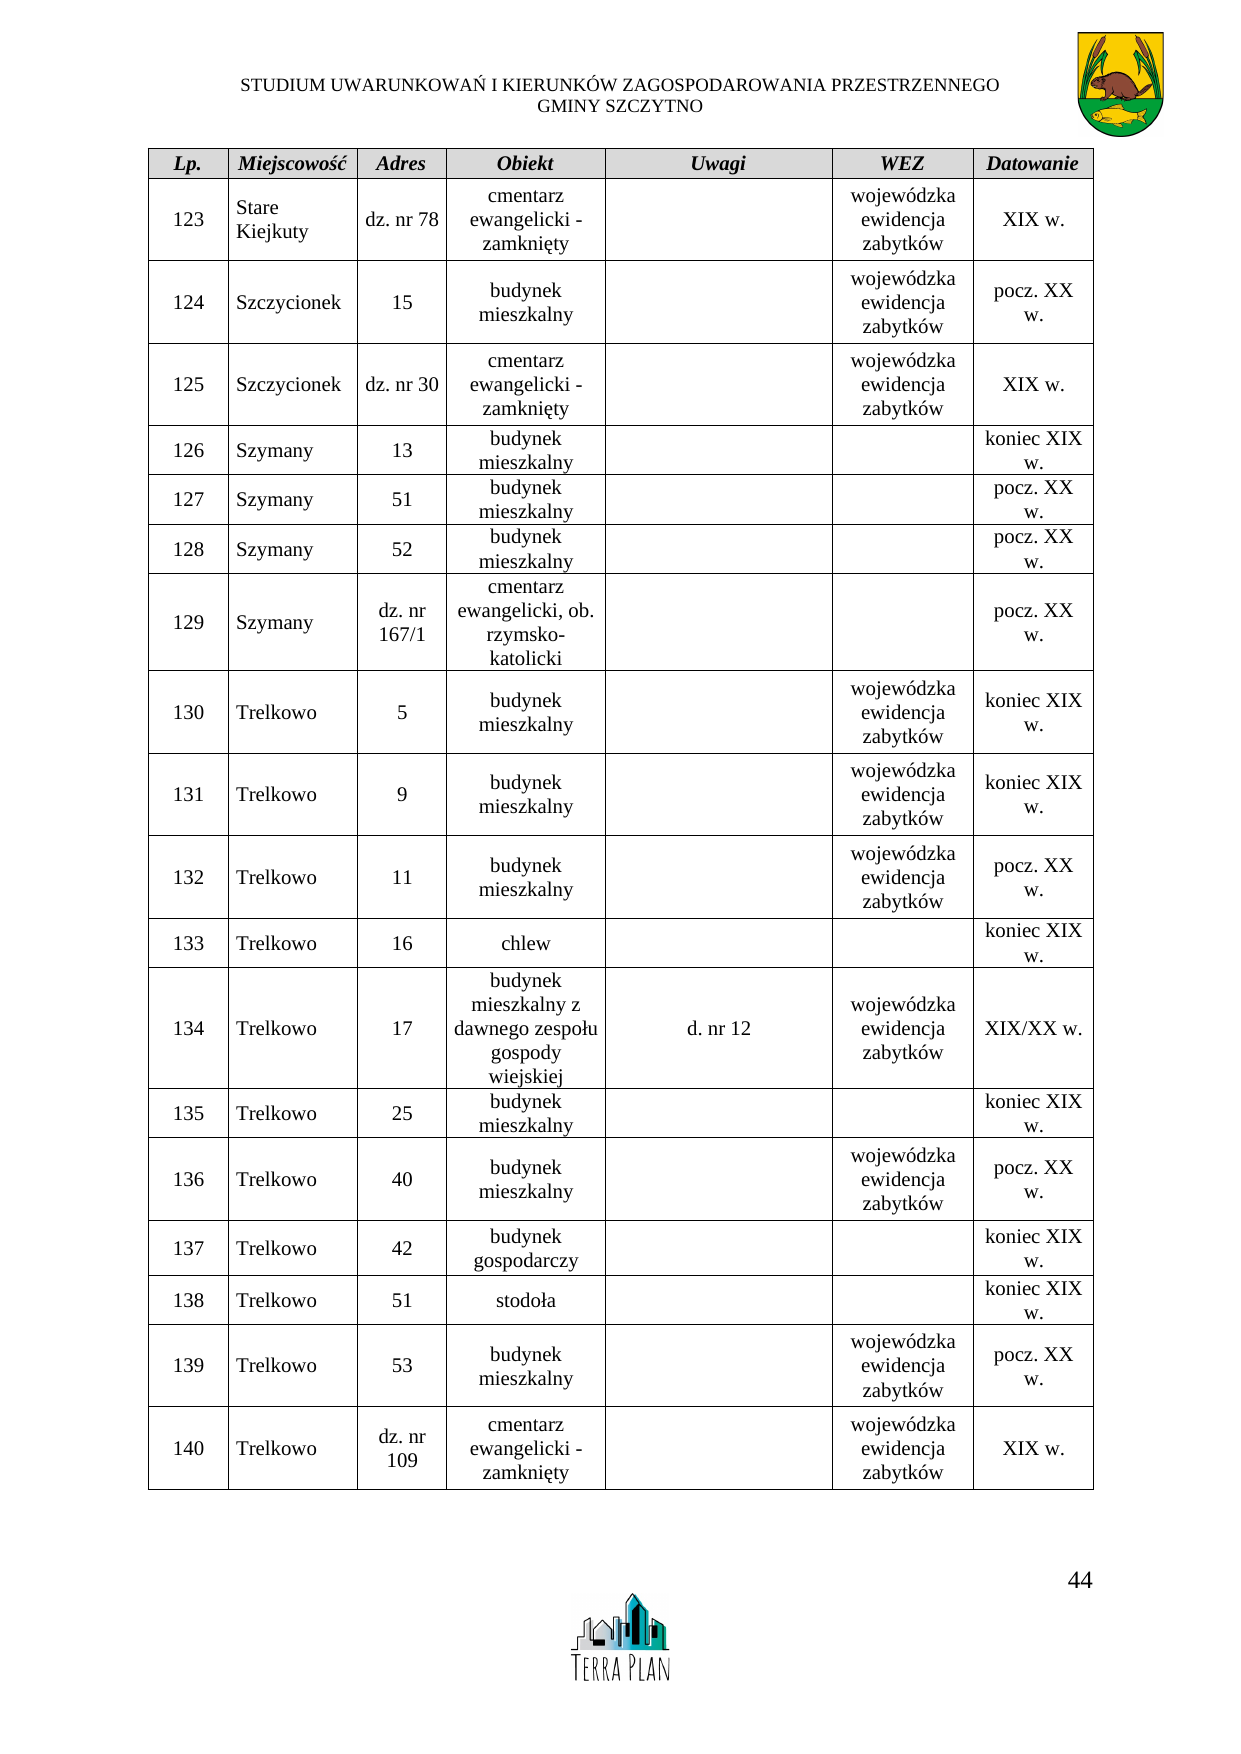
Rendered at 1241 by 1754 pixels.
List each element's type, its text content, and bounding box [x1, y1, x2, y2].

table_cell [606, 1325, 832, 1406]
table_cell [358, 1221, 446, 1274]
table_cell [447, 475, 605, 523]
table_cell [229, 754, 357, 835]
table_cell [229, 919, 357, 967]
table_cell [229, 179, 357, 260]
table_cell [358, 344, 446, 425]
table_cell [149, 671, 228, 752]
picture [1077, 32, 1164, 137]
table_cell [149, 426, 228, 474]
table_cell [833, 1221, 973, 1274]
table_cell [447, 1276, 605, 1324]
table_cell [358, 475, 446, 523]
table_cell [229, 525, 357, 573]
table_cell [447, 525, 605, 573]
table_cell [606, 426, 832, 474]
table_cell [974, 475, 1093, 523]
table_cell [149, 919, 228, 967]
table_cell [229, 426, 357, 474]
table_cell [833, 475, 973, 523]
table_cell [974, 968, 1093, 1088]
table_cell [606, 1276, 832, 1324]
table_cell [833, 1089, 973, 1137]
table_header Adres [358, 149, 446, 178]
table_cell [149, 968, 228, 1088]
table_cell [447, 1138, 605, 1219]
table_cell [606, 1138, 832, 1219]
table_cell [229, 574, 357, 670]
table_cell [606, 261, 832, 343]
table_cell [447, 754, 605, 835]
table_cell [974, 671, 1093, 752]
table_header Datowanie [974, 149, 1093, 178]
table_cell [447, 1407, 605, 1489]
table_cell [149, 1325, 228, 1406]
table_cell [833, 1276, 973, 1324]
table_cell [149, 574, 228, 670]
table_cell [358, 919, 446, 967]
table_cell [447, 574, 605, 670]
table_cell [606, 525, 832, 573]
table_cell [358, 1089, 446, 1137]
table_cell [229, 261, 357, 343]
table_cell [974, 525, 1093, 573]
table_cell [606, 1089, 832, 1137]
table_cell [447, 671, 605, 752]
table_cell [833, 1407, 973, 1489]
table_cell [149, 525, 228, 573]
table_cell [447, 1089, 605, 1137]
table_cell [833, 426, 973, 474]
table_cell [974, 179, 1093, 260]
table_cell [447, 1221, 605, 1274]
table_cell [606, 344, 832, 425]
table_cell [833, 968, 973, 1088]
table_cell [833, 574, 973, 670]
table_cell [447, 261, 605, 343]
table_header Miejscowość [229, 149, 357, 178]
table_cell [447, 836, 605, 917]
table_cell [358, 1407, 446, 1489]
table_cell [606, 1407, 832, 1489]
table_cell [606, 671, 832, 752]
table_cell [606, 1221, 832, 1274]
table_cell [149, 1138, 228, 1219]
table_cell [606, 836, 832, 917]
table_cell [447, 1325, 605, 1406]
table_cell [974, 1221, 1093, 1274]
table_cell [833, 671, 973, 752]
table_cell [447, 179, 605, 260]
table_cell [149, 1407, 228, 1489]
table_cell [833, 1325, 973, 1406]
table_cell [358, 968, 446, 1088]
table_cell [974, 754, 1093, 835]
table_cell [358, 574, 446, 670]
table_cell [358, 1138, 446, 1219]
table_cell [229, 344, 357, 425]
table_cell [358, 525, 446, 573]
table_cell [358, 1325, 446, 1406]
table_header Lp. [149, 149, 228, 178]
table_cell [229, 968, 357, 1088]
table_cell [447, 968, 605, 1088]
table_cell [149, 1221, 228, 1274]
table_header Obiekt [447, 149, 605, 178]
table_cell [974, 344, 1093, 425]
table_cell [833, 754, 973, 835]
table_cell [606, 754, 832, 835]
table_header Uwagi [606, 149, 832, 178]
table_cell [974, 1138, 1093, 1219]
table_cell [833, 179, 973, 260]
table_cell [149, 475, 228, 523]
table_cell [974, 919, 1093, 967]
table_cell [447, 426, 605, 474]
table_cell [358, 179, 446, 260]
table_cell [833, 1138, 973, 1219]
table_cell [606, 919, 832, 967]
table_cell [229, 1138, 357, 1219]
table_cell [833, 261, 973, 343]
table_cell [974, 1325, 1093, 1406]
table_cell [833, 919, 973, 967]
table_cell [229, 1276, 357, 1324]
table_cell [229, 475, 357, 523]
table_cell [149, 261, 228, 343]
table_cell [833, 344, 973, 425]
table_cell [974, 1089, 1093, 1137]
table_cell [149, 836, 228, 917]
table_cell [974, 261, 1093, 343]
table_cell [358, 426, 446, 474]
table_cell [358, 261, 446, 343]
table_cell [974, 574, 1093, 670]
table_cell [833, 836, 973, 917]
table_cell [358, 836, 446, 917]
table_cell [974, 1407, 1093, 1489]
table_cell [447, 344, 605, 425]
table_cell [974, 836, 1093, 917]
picture [570, 1593, 670, 1681]
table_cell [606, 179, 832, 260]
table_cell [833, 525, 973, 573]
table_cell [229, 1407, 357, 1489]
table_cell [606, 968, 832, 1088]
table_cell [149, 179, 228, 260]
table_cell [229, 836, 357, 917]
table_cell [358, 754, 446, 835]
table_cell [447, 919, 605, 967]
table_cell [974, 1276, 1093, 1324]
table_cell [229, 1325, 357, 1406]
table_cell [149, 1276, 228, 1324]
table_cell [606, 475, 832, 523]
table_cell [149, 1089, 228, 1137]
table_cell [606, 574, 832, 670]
table_header WEZ [833, 149, 973, 178]
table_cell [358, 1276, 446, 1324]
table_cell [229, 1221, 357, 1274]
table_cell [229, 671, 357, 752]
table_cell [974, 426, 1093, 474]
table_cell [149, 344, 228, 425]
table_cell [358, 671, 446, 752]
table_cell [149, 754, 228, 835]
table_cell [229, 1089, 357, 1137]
